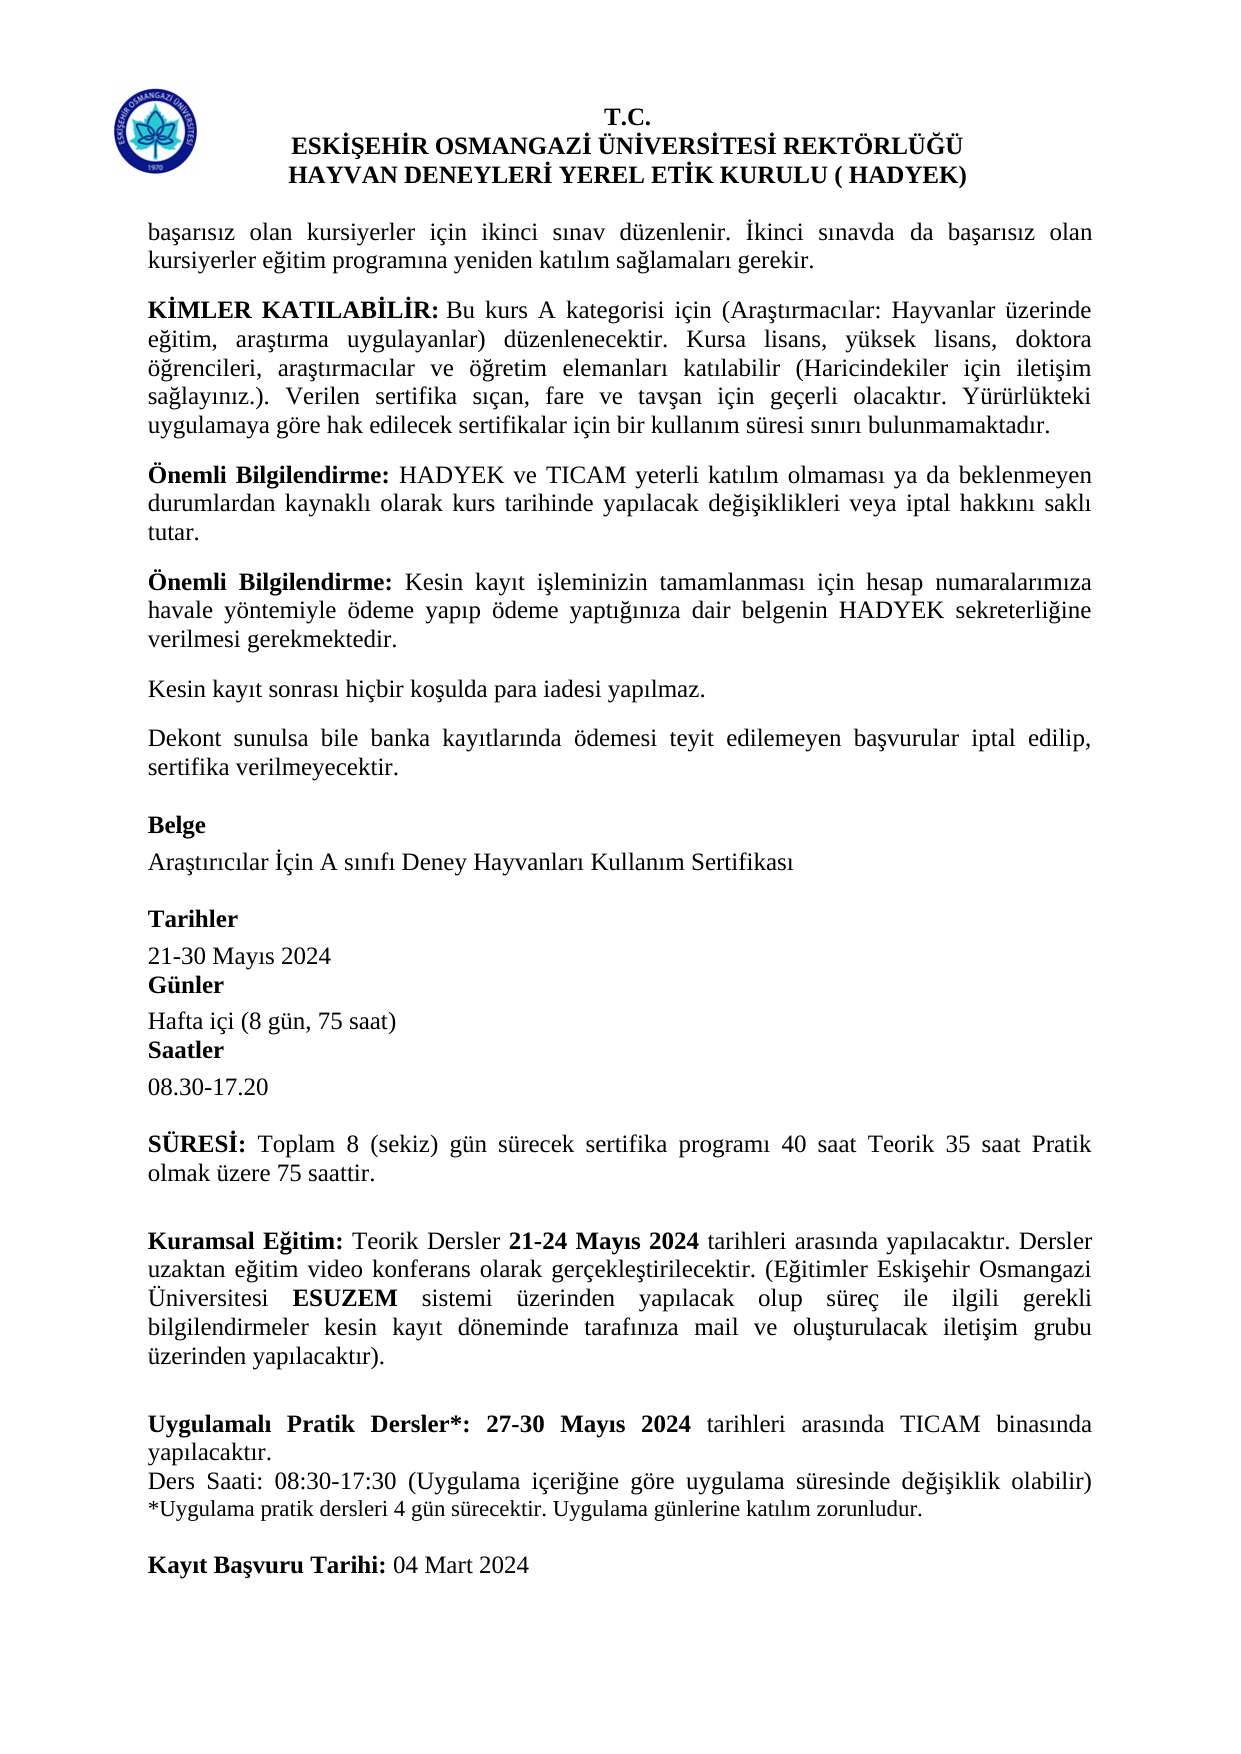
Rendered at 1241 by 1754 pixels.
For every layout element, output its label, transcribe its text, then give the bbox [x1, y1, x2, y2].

text Belge [148, 802, 1093, 839]
text Uygulamalı Pratik Dersler*: 27-30 Mayıs 2024 tarihleri arasında TICAM binasında yapılacaktır. [148, 1409, 1093, 1466]
text KİMLER KATILABİLİR: Bu kurs A kategorisi için (Araştırmacılar: Hayvanlar üzerinde eğitim, araştırma uygulayanlar) düzenlenecektir. Kursa lisans, yüksek lisans, doktora öğrencileri, araştırmacılar ve öğretim elemanları katılabilir (Haricindekiler için iletişim sağlayınız.). Verilen sertifika sıçan, fare ve tavşan için geçerli olacaktır. Yürürlükteki uygulamaya göre hak edilecek sertifikalar için bir kullanım süresi sınırı bulunmamaktadır. [148, 295, 1093, 439]
text Kayıt Başvuru Tarihi: 04 Mart 2024 [148, 1550, 1093, 1579]
text Önemli Bilgilendirme: Kesin kayıt işleminizin tamamlanması için hesap numaralarımıza havale yöntemiyle ödeme yapıp ödeme yaptığınıza dair belgenin HADYEK sekreterliğine verilmesi gerekmektedir. [148, 567, 1093, 653]
text Araştırıcılar İçin A sınıfı Deney Hayvanları Kullanım Sertifikası [148, 847, 1093, 876]
picture [113, 86, 198, 176]
text 21-30 Mayıs 2024 [148, 941, 1093, 970]
text Kesin kayıt sonrası hiçbir koşulda para iadesi yapılmaz. [148, 674, 1093, 703]
text 08.30-17.20 [148, 1072, 1093, 1101]
text SÜRESİ: Toplam 8 (sekiz) gün sürecek sertifika programı 40 saat Teorik 35 saat Pratik olmak üzere 75 saattir. [148, 1129, 1093, 1187]
text Önemli Bilgilendirme: HADYEK ve TICAM yeterli katılım olmaması ya da beklenmeyen durumlardan kaynaklı olarak kurs tarihinde yapılacak değişiklikleri veya iptal hakkını saklı tutar. [148, 460, 1093, 546]
text Tarihler [148, 904, 1093, 933]
text Hafta içi (8 gün, 75 saat) [148, 1006, 1093, 1035]
text Dekont sunulsa bile banka kayıtlarında ödemesi teyit edilemeyen başvurular iptal edilip, sertifika verilmeyecektir. [148, 723, 1093, 781]
text Saatler [148, 1035, 1093, 1064]
text Kuramsal Eğitim: Teorik Dersler 21-24 Mayıs 2024 tarihleri arasında yapılacaktır. Dersler uzaktan eğitim video konferans olarak gerçekleştirilecektir. (Eğitimler Eskişehir Osmangazi Üniversitesi ESUZEM sistemi üzerinden yapılacak olup süreç ile ilgili gerekli bilgilendirmeler kesin kayıt döneminde tarafınıza mail ve oluşturulacak iletişim grubu üzerinden yapılacaktır). [148, 1226, 1093, 1369]
text Günler [148, 970, 1093, 999]
text Ders Saati: 08:30-17:30 (Uygulama içeriğine göre uygulama süresinde değişiklik olabilir) *Uygulama pratik dersleri 4 gün sürecektir. Uygulama günlerine katılım zorunludur. [148, 1466, 1093, 1521]
